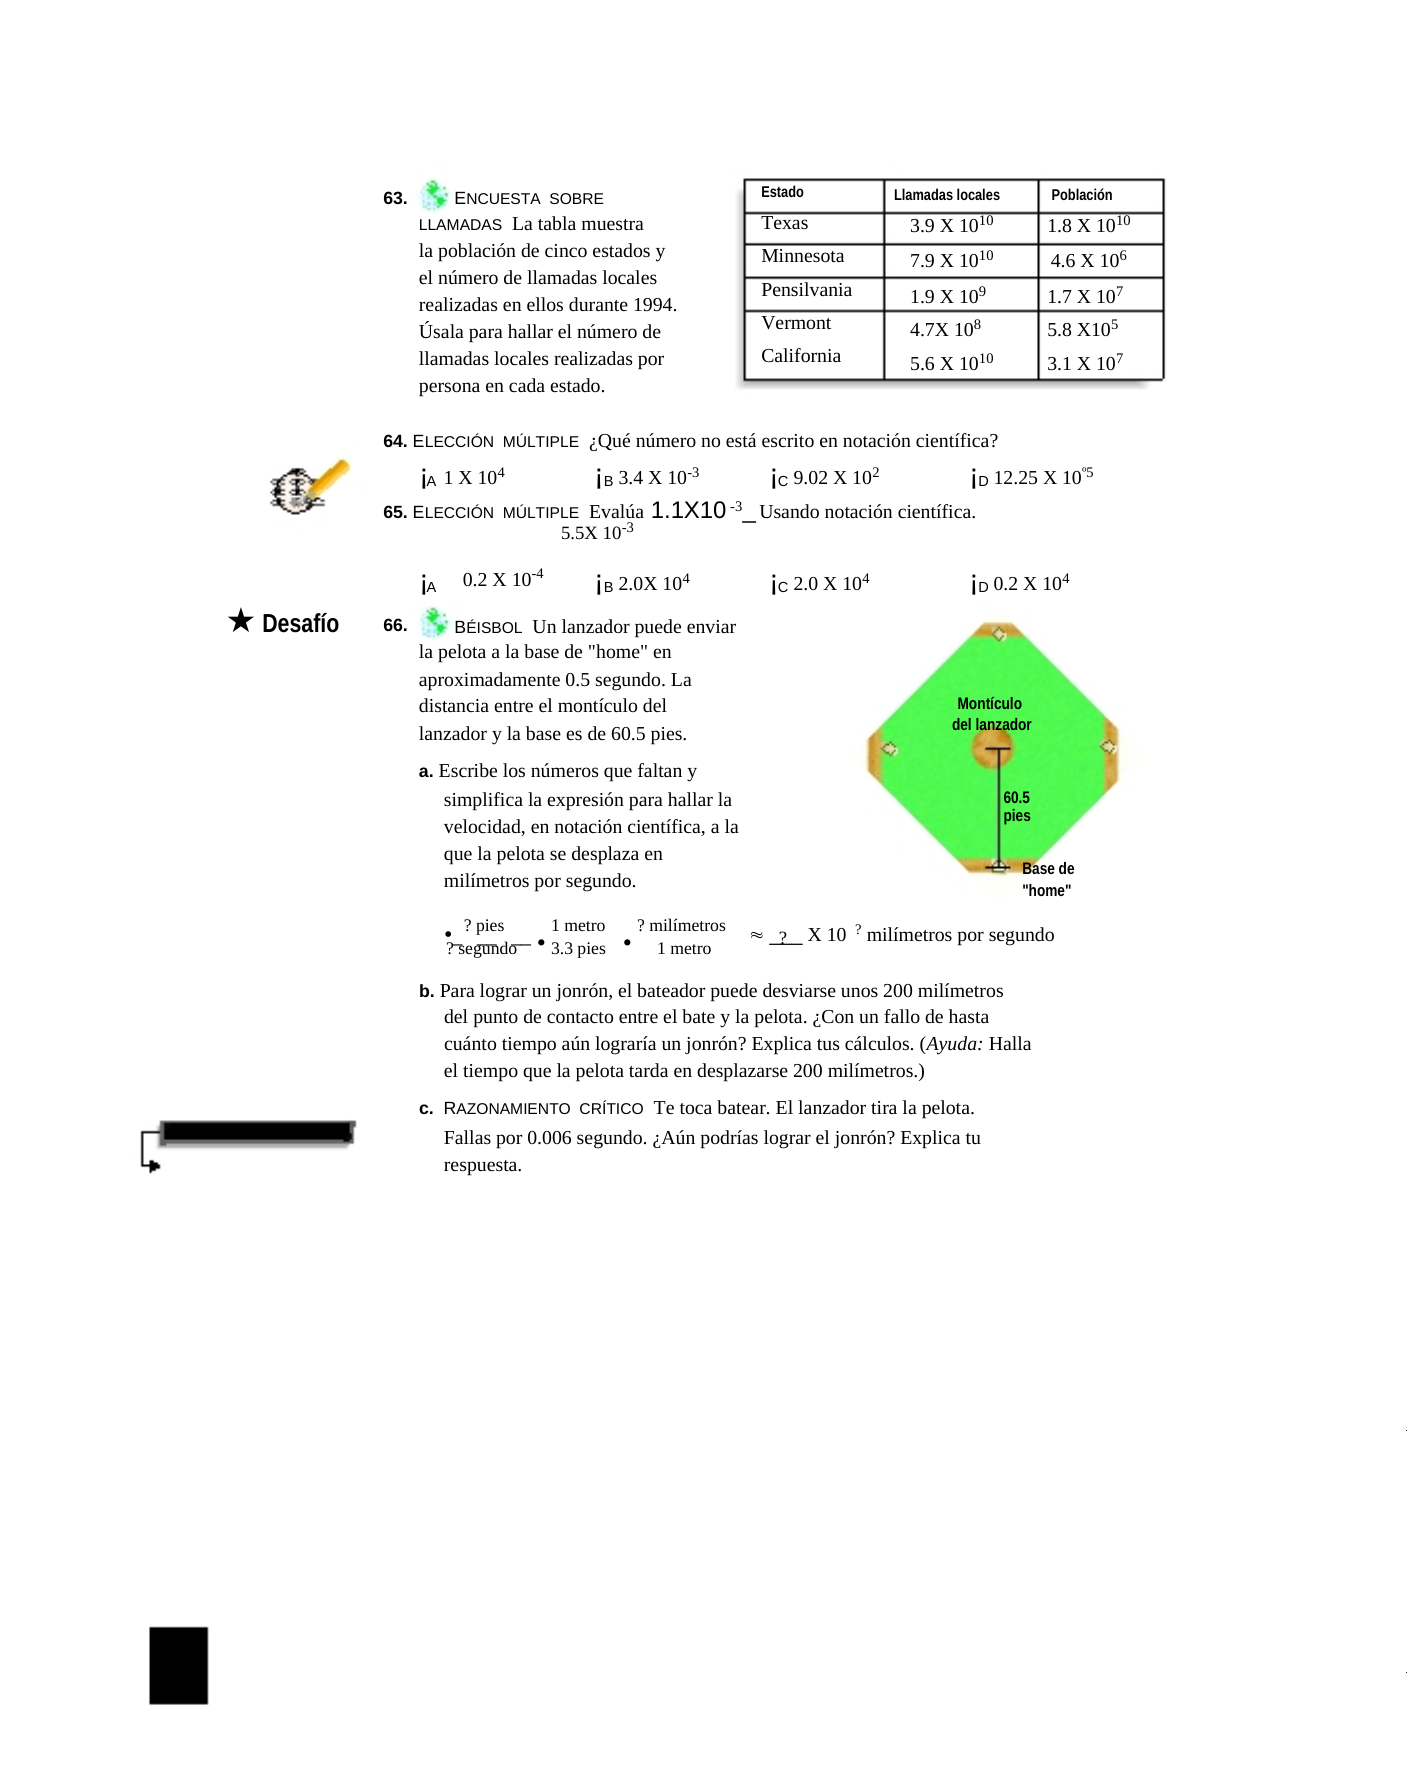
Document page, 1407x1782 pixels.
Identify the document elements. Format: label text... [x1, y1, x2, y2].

text ¡ 2.0 X 104 [769, 563, 895, 597]
text 63. [383, 188, 415, 208]
text D [978, 472, 994, 489]
text C [778, 579, 792, 595]
text "home" [1003, 878, 1083, 901]
text Texas [761, 201, 866, 236]
text 3.1 X 107 [1047, 343, 1141, 377]
text que la pelota se desplaza en [419, 839, 785, 866]
text 5.5X 10-3 [383, 524, 1053, 543]
text Úsala para hallar el número de [419, 316, 724, 343]
text 1.7 X 107 [1047, 275, 1141, 310]
text la pelota a la base de "home" en [419, 637, 785, 664]
text Estado [761, 183, 866, 201]
text ? pies [446, 914, 539, 935]
text Población [1047, 186, 1141, 204]
text realizadas en ellos durante 1994. [419, 289, 724, 316]
text 1 metro [637, 935, 740, 959]
text 66. [383, 615, 415, 636]
text California [761, 336, 866, 369]
text ¡ 1 X 104 [419, 457, 536, 491]
text milímetros por segundo. [419, 866, 785, 893]
text 4.6 X 106 [1047, 239, 1141, 275]
text ? [779, 927, 792, 948]
text ? segundo [446, 935, 539, 959]
text BÉISBOL Un lanzador puede enviar [419, 614, 785, 637]
text llamadas locales realizadas por [419, 343, 724, 370]
text 4.7X 108 [894, 310, 1020, 343]
text D [978, 579, 994, 595]
text 60.5 [1003, 788, 1083, 807]
text c. RAZONAMIENTO CRÍTICO Te toca batear. El lanzador tira la pelota. [419, 1083, 1129, 1122]
text 7.9 X 1010 [894, 239, 1020, 275]
text •_ __ __ [618, 921, 637, 948]
text aproximadamente 0.5 segundo. La [419, 664, 785, 691]
text Pensilvania [761, 269, 866, 303]
text la población de cinco estados y [419, 236, 724, 262]
text lanzador y la base es de 60.5 pies. [419, 718, 785, 745]
text cuánto tiempo aún lograría un jonrón? Explica tus cálculos. (Ayuda: Halla [419, 1029, 1129, 1056]
text Minnesota [761, 236, 866, 269]
text distancia entre el montículo del [419, 691, 785, 718]
text persona en cada estado. [419, 370, 724, 397]
text ¡ 0.2 X 104 [969, 563, 1095, 597]
text ENCUESTA SOBRE [419, 188, 724, 208]
text A [426, 472, 443, 489]
text ¡ 9.02 X 102 [769, 457, 915, 491]
text b. Para lograr un jonrón, el bateador puede desviarse unos 200 milímetros [419, 979, 1129, 1002]
text del lanzador [952, 713, 1046, 735]
text Montículo [952, 693, 1046, 713]
text el número de llamadas locales [419, 262, 724, 289]
text A [426, 579, 443, 595]
text LLAMADAS La tabla muestra [419, 208, 724, 236]
text 3.9 X 1010 [894, 204, 1020, 239]
text respuesta. [419, 1149, 1129, 1176]
text Llamadas locales [894, 186, 1020, 204]
text C [778, 472, 792, 489]
text el tiempo que la pelota tarda en desplazarse 200 milímetros.) [419, 1056, 1129, 1083]
text pies [1003, 807, 1083, 825]
text Vermont [761, 303, 866, 336]
text B [603, 472, 618, 489]
text del punto de contacto entre el bate y la pelota. ¿Con un fallo de hasta [419, 1002, 1129, 1029]
picture [0, 0, 1407, 1782]
text velocidad, en notación científica, a la [419, 812, 785, 839]
text B [603, 579, 618, 595]
text Base de [1003, 860, 1083, 878]
text ? milímetros [637, 914, 740, 935]
text ¡ [419, 563, 452, 597]
text ★ Desafío [225, 595, 366, 642]
text 0.2 X 10-4 [463, 570, 568, 590]
text simplifica la expresión para hallar la [419, 785, 785, 812]
text ¡ 3.4 X 10-3 [594, 457, 743, 491]
text 1.9 X 109 [894, 275, 1020, 310]
text 65. ELECCIÓN MÚLTIPLE Evalúa 1.1X10 -3_ Usando notación científica. [383, 499, 1053, 524]
text ¡ 2.0X 104 [594, 563, 720, 597]
text 5.8 X105 [1047, 310, 1141, 343]
text a. Escribe los números que faltan y [419, 745, 785, 785]
text 3.3 pies [551, 935, 618, 959]
text 64. ELECCIÓN MÚLTIPLE ¿Qué número no está escrito en notación científica? [383, 429, 1104, 452]
text ___ X 10 ? milímetros por segundo [748, 920, 1104, 946]
text 1 metro [551, 914, 618, 935]
text Fallas por 0.006 segundo. ¿Aún podrías lograr el jonrón? Explica tu [419, 1122, 1129, 1149]
text 5.6 X 1010 [894, 343, 1020, 377]
text 1.8 X 1010 [1047, 204, 1141, 239]
text ¡ 12.25 X 10º5 [969, 457, 1141, 491]
